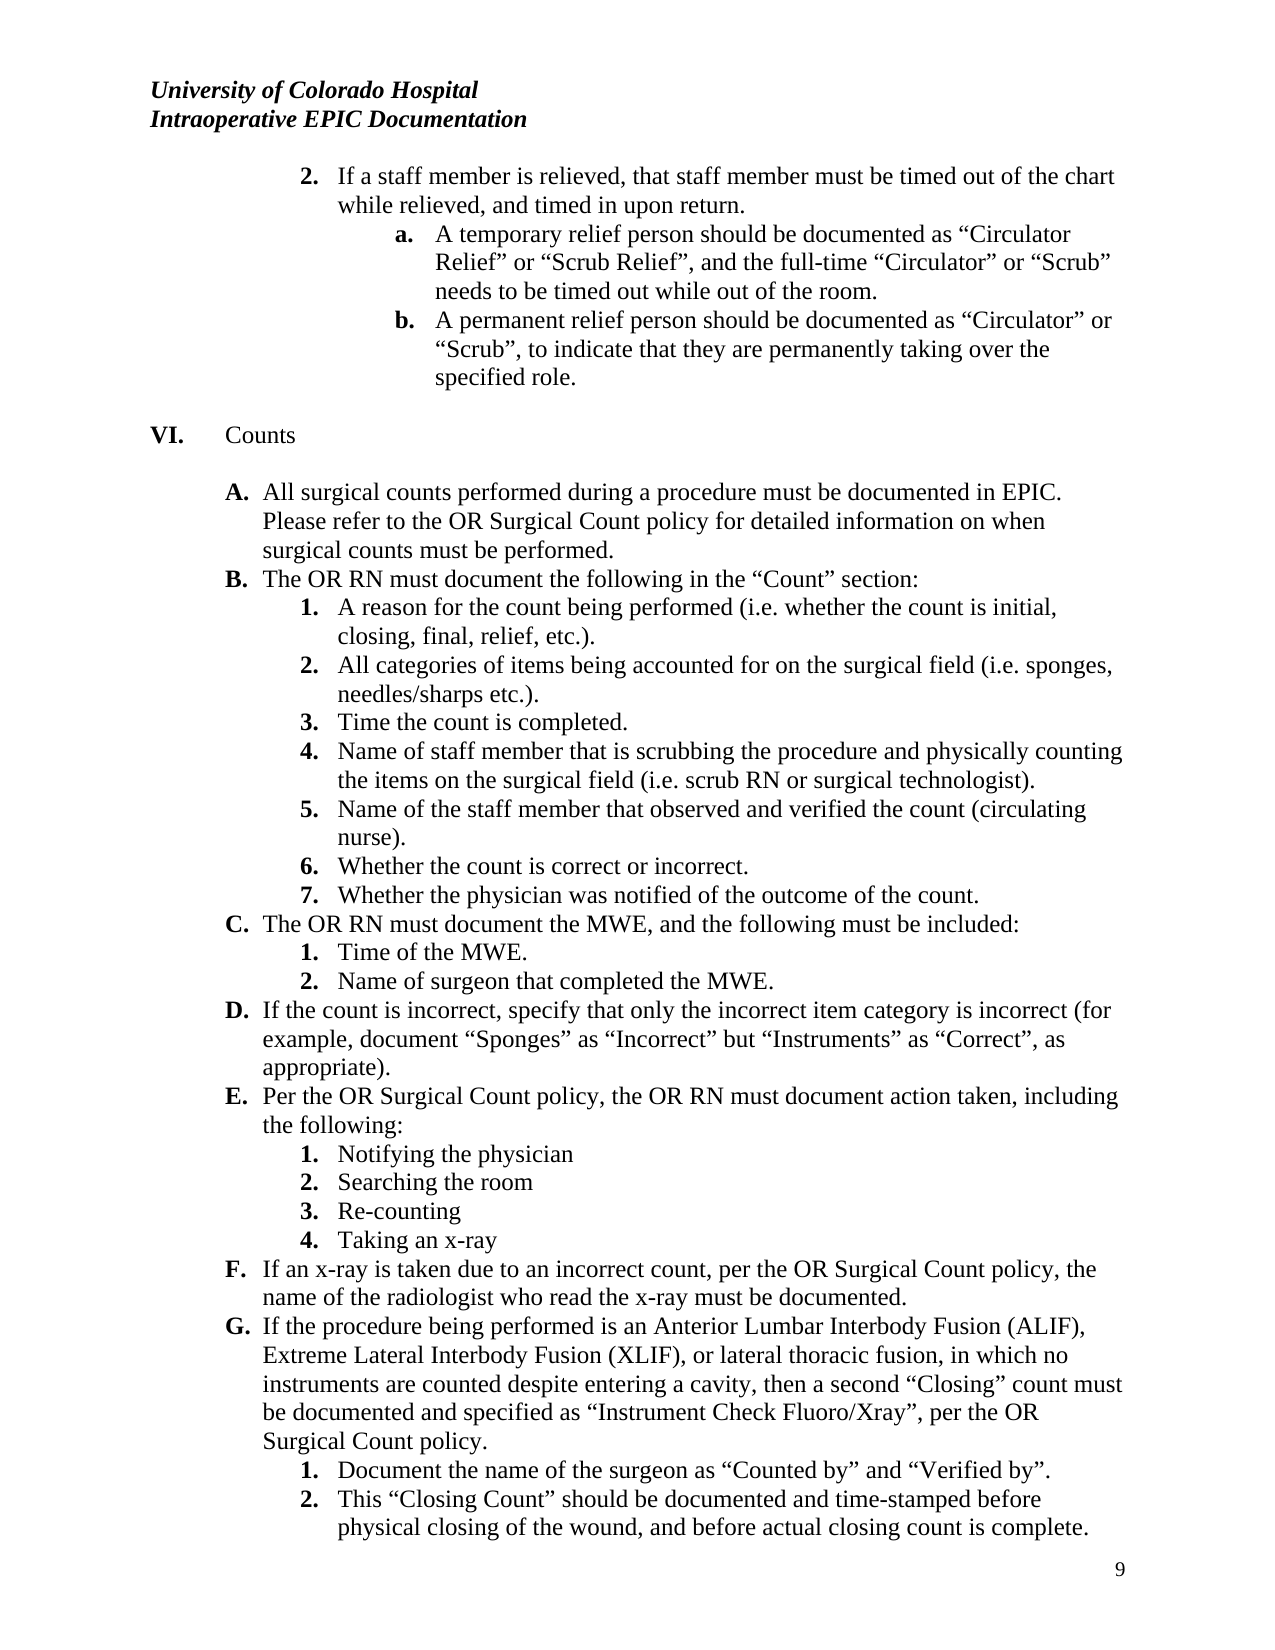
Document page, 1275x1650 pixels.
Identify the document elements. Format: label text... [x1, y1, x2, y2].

list If an x-ray is taken due to an incorrect count, per the OR Surgical Count policy, the name of the radiologist who read the x-ray must be documented. [225, 1254, 1125, 1311]
list Time of the MWE. [300, 937, 1125, 966]
list Notifying the physician [300, 1139, 1125, 1167]
list A reason for the count being performed (i.e. whether the count is initial, closing, final, relief, etc.). [300, 592, 1125, 650]
list Searching the room [300, 1167, 1125, 1196]
list Whether the count is correct or incorrect. [300, 851, 1125, 880]
list A permanent relief person should be documented as “Circulator” or “Scrub”, to indicate that they are permanently taking over the specified role. [394, 305, 1125, 391]
list All categories of items being accounted for on the surgical field (i.e. sponges, needles/sharps etc.). [300, 650, 1125, 707]
list Counts [150, 420, 1125, 449]
list Name of the staff member that observed and verified the count (circulating nurse). [300, 794, 1125, 851]
list All surgical counts performed during a procedure must be documented in EPIC. Please refer to the OR Surgical Count policy for detailed information on when surgical counts must be performed. [225, 477, 1125, 564]
list Per the OR Surgical Count policy, the OR RN must document action taken, including the following: [225, 1081, 1125, 1139]
list The OR RN must document the following in the “Count” section: [225, 564, 1125, 592]
list A temporary relief person should be documented as “Circulator Relief” or “Scrub Relief”, and the full-time “Circulator” or “Scrub” needs to be timed out while out of the room. [394, 219, 1125, 305]
list If a staff member is relieved, that staff member must be timed out of the chart while relieved, and timed in upon return. [300, 161, 1125, 219]
list This “Closing Count” should be documented and time-stamped before physical closing of the wound, and before actual closing count is complete. [300, 1484, 1125, 1541]
list Whether the physician was notified of the outcome of the count. [300, 880, 1125, 909]
list Re-counting [300, 1196, 1125, 1225]
list If the count is incorrect, specify that only the incorrect item category is incorrect (for example, document “Sponges” as “Incorrect” but “Instruments” as “Correct”, as appropriate). [225, 995, 1125, 1081]
list If the procedure being performed is an Anterior Lumbar Interbody Fusion (ALIF), Extreme Lateral Interbody Fusion (XLIF), or lateral thoracic fusion, in which no instruments are counted despite entering a cavity, then a second “Closing” count must be documented and specified as “Instrument Check Fluoro/Xray”, per the OR Surgical Count policy. [225, 1311, 1125, 1455]
list Name of surgeon that completed the MWE. [300, 966, 1125, 995]
list Name of staff member that is scrubbing the procedure and physically counting the items on the surgical field (i.e. scrub RN or surgical technologist). [300, 736, 1125, 794]
list The OR RN must document the MWE, and the following must be included: [225, 909, 1125, 937]
list Document the name of the surgeon as “Counted by” and “Verified by”. [300, 1455, 1125, 1484]
list Time the count is completed. [300, 707, 1125, 736]
list Taking an x-ray [300, 1225, 1125, 1254]
